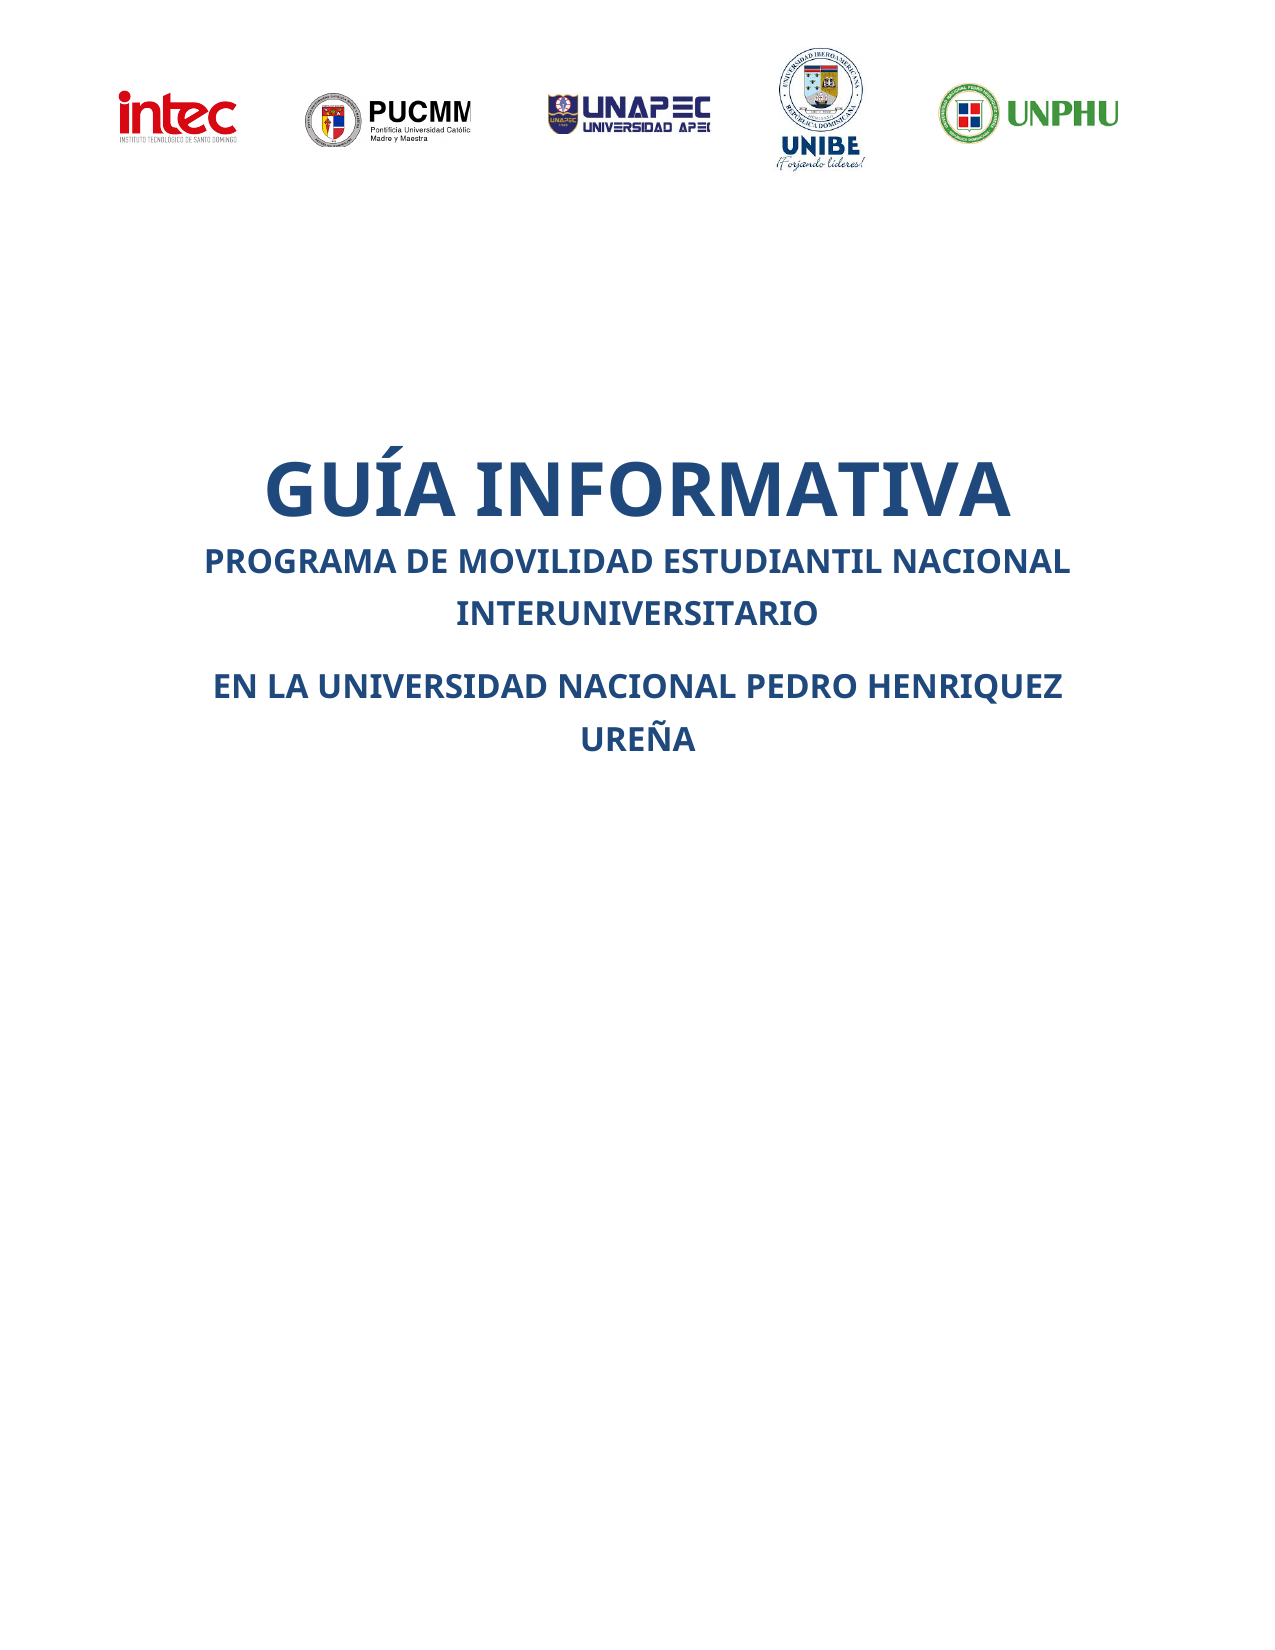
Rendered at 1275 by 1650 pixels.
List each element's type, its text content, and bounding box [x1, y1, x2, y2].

text PROGRAMA DE MOVILIDAD ESTUDIANTIL NACIONAL INTERUNIVERSITARIO [150, 538, 1125, 636]
picture [305, 93, 471, 147]
picture [113, 86, 239, 146]
text GUÍA INFORMATIVA [150, 436, 1125, 538]
picture [934, 79, 1119, 146]
text EN LA UNIVERSIDAD NACIONAL PEDRO HENRIQUEZ UREÑA [150, 663, 1125, 761]
picture [548, 93, 711, 134]
picture [771, 43, 870, 174]
